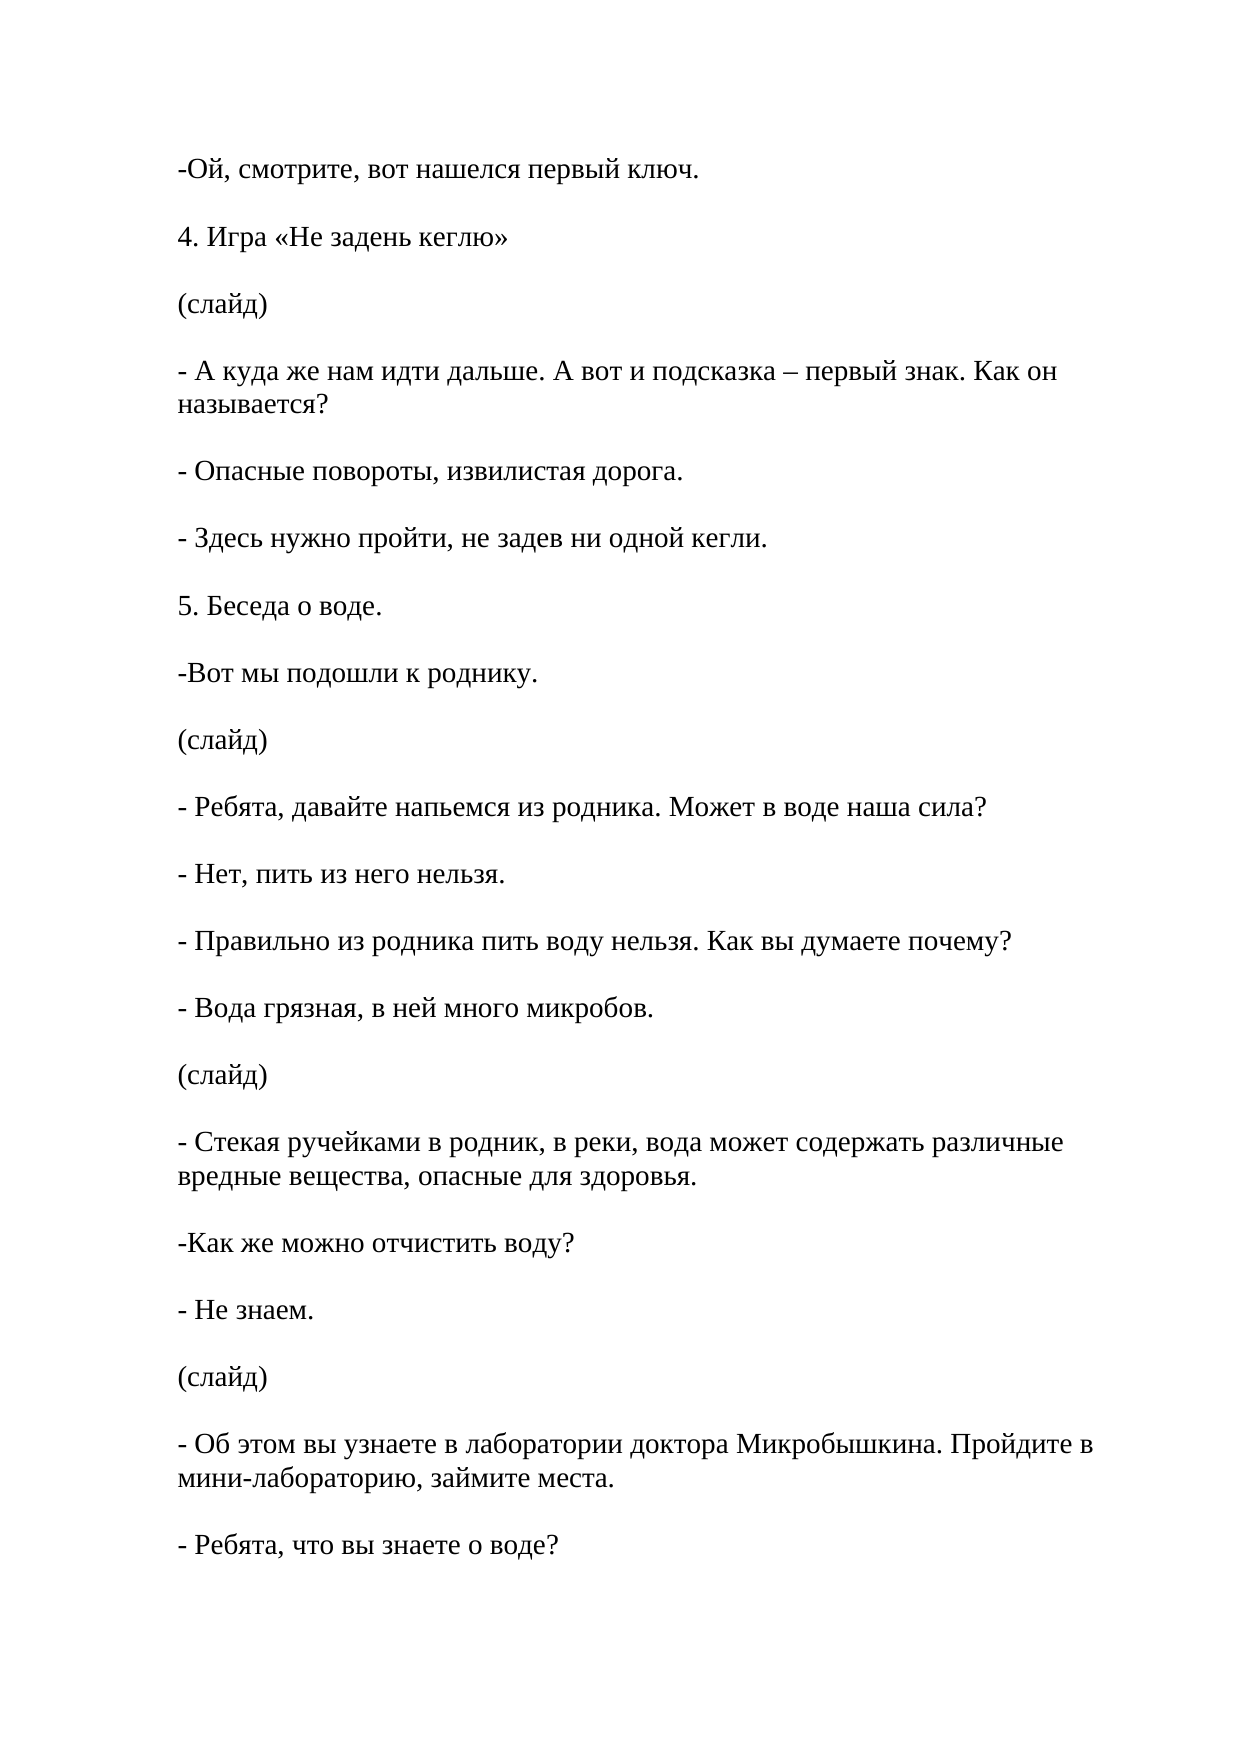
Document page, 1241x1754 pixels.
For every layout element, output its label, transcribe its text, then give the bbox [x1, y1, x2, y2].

text 5. Беседа о воде. [177, 588, 1152, 621]
text - Здесь нужно пройти, не задев ни одной кегли. [177, 521, 1152, 554]
text (слайд) [177, 286, 1152, 319]
text - А куда же нам идти дальше. А вот и подсказка – первый знак. Как он называется? [177, 353, 1152, 420]
text - Ребята, что вы знаете о воде? [177, 1527, 1152, 1560]
text -Как же можно отчистить воду? [177, 1225, 1152, 1258]
text - Вода грязная, в ней много микробов. [177, 990, 1152, 1024]
text - Нет, пить из него нельзя. [177, 856, 1152, 889]
text - Опасные повороты, извилистая дорога. [177, 453, 1152, 487]
text 4. Игра «Не задень кеглю» [177, 219, 1152, 252]
text - Ребята, давайте напьемся из родника. Может в воде наша сила? [177, 789, 1152, 822]
text - Не знаем. [177, 1292, 1152, 1326]
text (слайд) [177, 1057, 1152, 1091]
text -Вот мы подошли к роднику. [177, 655, 1152, 688]
text -Ой, смотрите, вот нашелся первый ключ. [177, 152, 1152, 185]
text - Об этом вы узнаете в лаборатории доктора Микробышкина. Пройдите в мини-лабораторию, займите места. [177, 1426, 1152, 1493]
text (слайд) [177, 722, 1152, 755]
text - Правильно из родника пить воду нельзя. Как вы думаете почему? [177, 923, 1152, 957]
text - Стекая ручейками в родник, в реки, вода может содержать различные вредные вещества, опасные для здоровья. [177, 1124, 1152, 1191]
text (слайд) [177, 1359, 1152, 1393]
